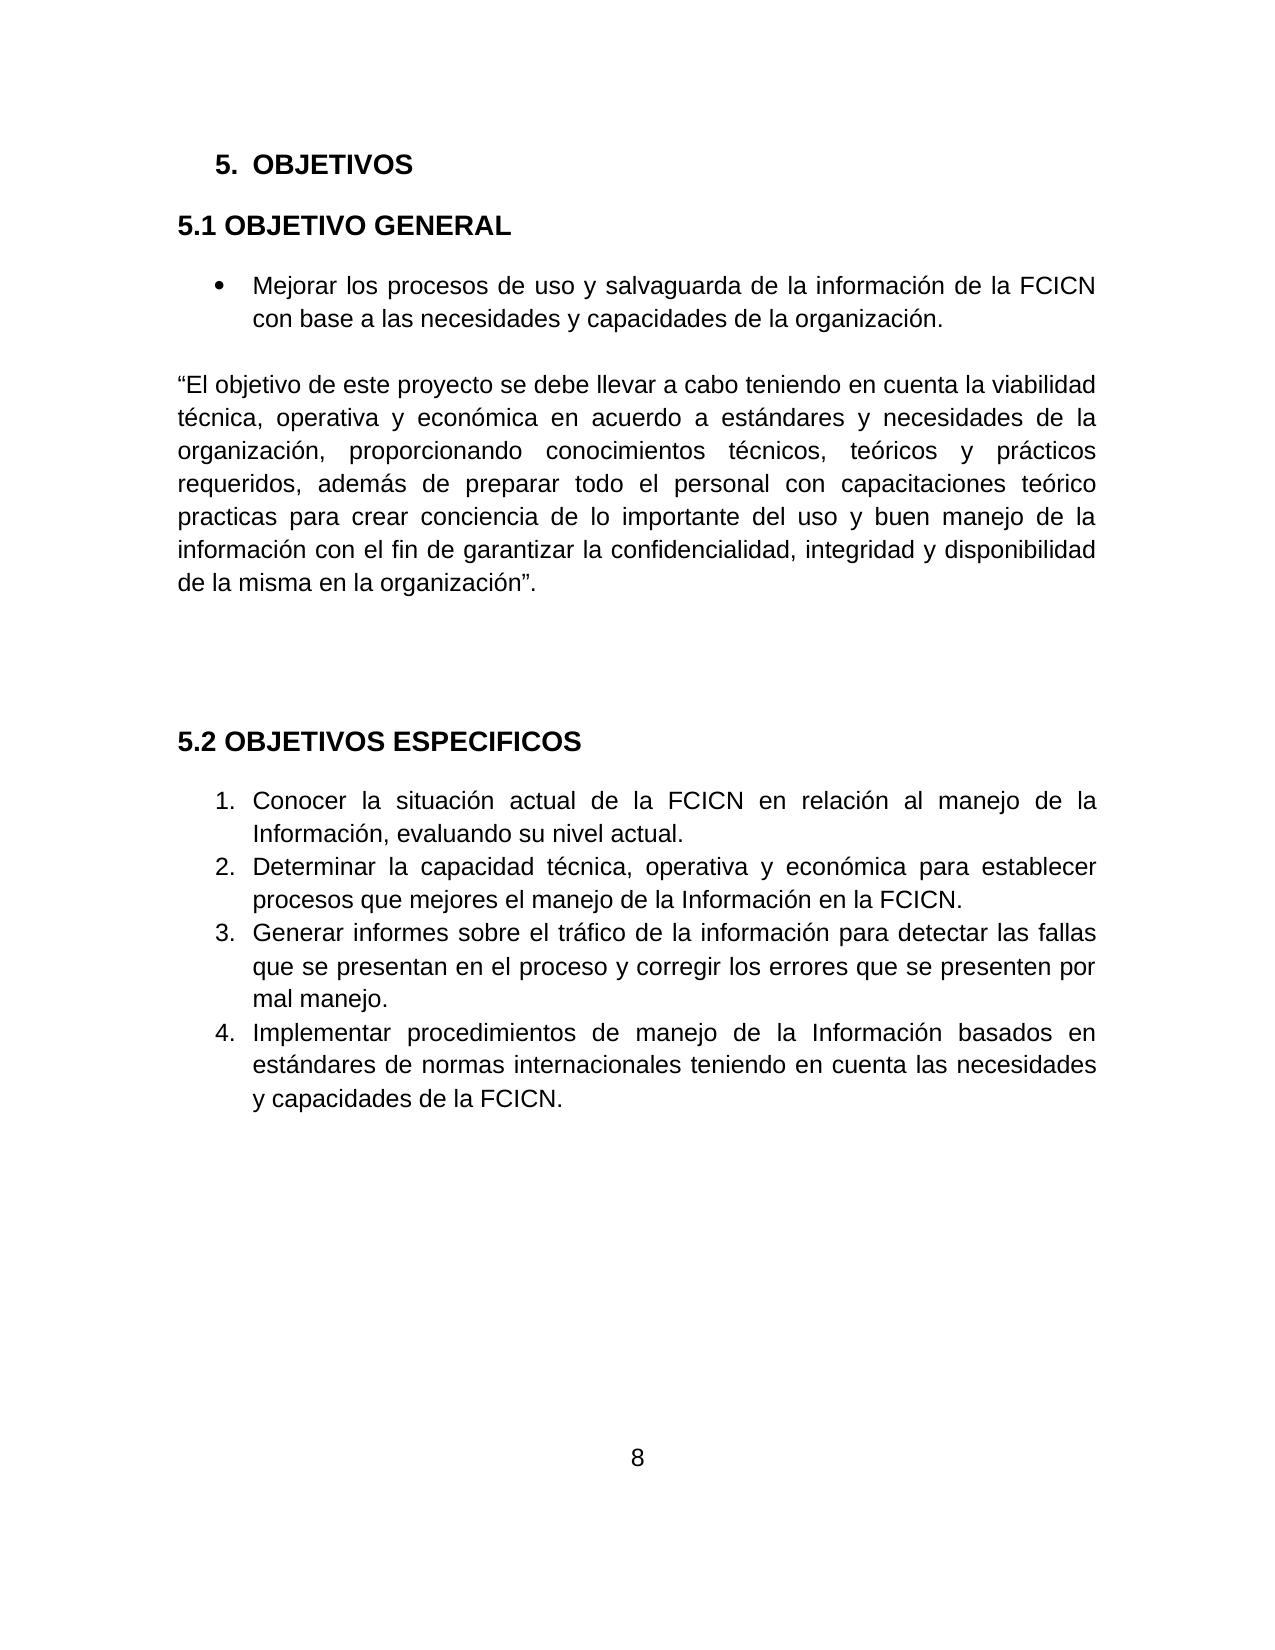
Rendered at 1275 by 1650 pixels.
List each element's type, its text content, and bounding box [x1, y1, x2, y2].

subtitle 5.1 OBJETIVO GENERAL [177, 209, 1098, 242]
text “El objetivo de este proyecto se debe llevar a cabo teniendo en cuenta la viabilidad técnica, operativa y económica en acuerdo a estándares y necesidades de la organización, proporcionando conocimientos técnicos, teóricos y prácticos requeridos, además de preparar todo el personal con capacitaciones teórico practicas para crear conciencia de lo importante del uso y buen manejo de la información con el fin de garantizar la confidencialidad, integridad y disponibilidad de la misma en la organización”. [177, 370, 1098, 597]
subtitle 5.2 OBJETIVOS ESPECIFICOS [177, 725, 1098, 757]
list Conocer la situación actual de la FCICN en relación al manejo de la Información, evaluando su nivel actual. [215, 786, 1098, 848]
list Mejorar los procesos de uso y salvaguarda de la información de la FCICN con base a las necesidades y capacidades de la organización. [215, 271, 1098, 333]
subtitle OBJETIVOS [215, 148, 1098, 180]
list Implementar procedimientos de manejo de la Información basados en estándares de normas internacionales teniendo en cuenta las necesidades y capacidades de la FCICN. [215, 1017, 1098, 1112]
list Generar informes sobre el tráfico de la información para detectar las fallas que se presentan en el proceso y corregir los errores que se presenten por mal manejo. [215, 918, 1098, 1013]
subtitle 8 [177, 1443, 1098, 1472]
list Determinar la capacidad técnica, operativa y económica para establecer procesos que mejores el manejo de la Información en la FCICN. [215, 852, 1098, 914]
